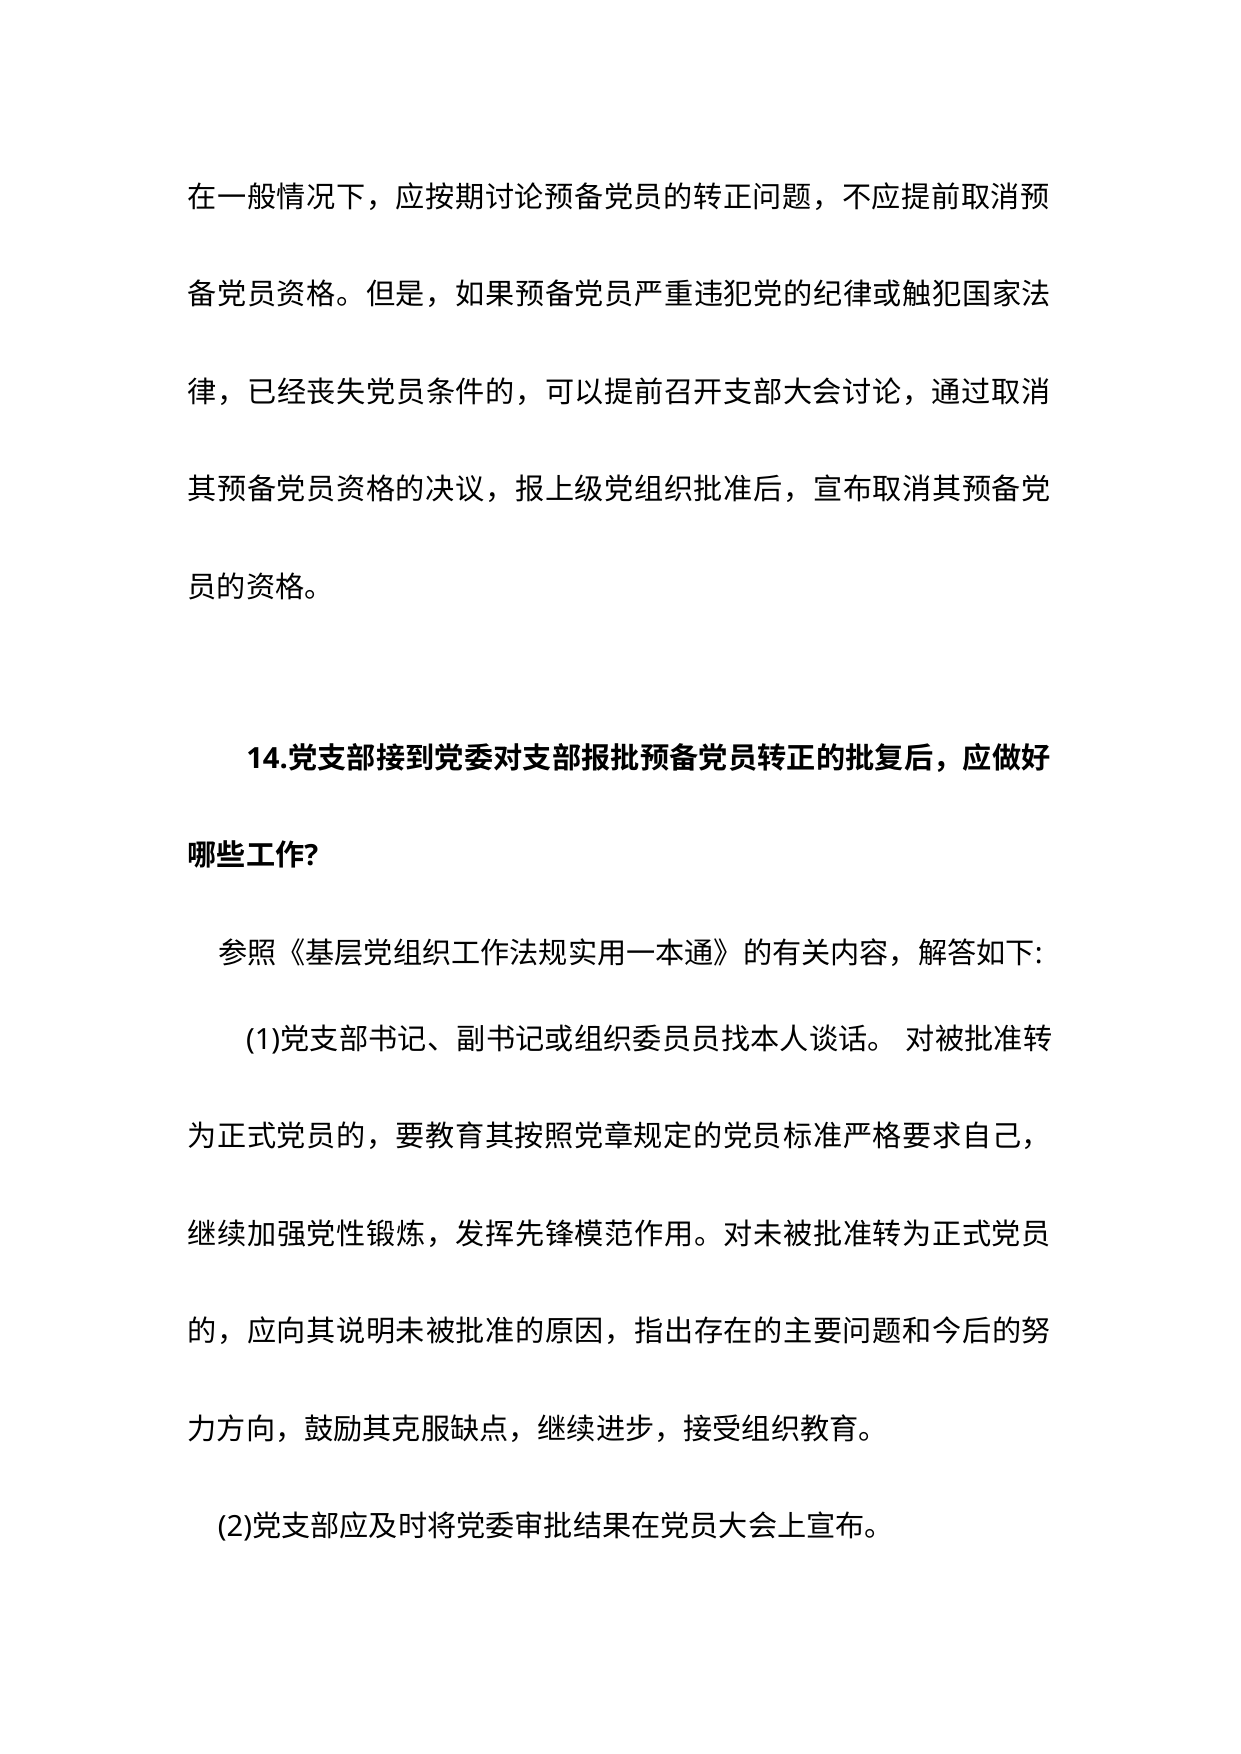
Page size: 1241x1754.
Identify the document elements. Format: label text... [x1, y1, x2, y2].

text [187, 162, 1053, 617]
text 14.党支部接到党委对支部报批预备党员转正的批复后，应做好哪些工作? 参照《基层党组织工作法规实用一本通》的有关内容，解答如下: [187, 723, 1053, 983]
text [187, 1004, 1053, 1557]
